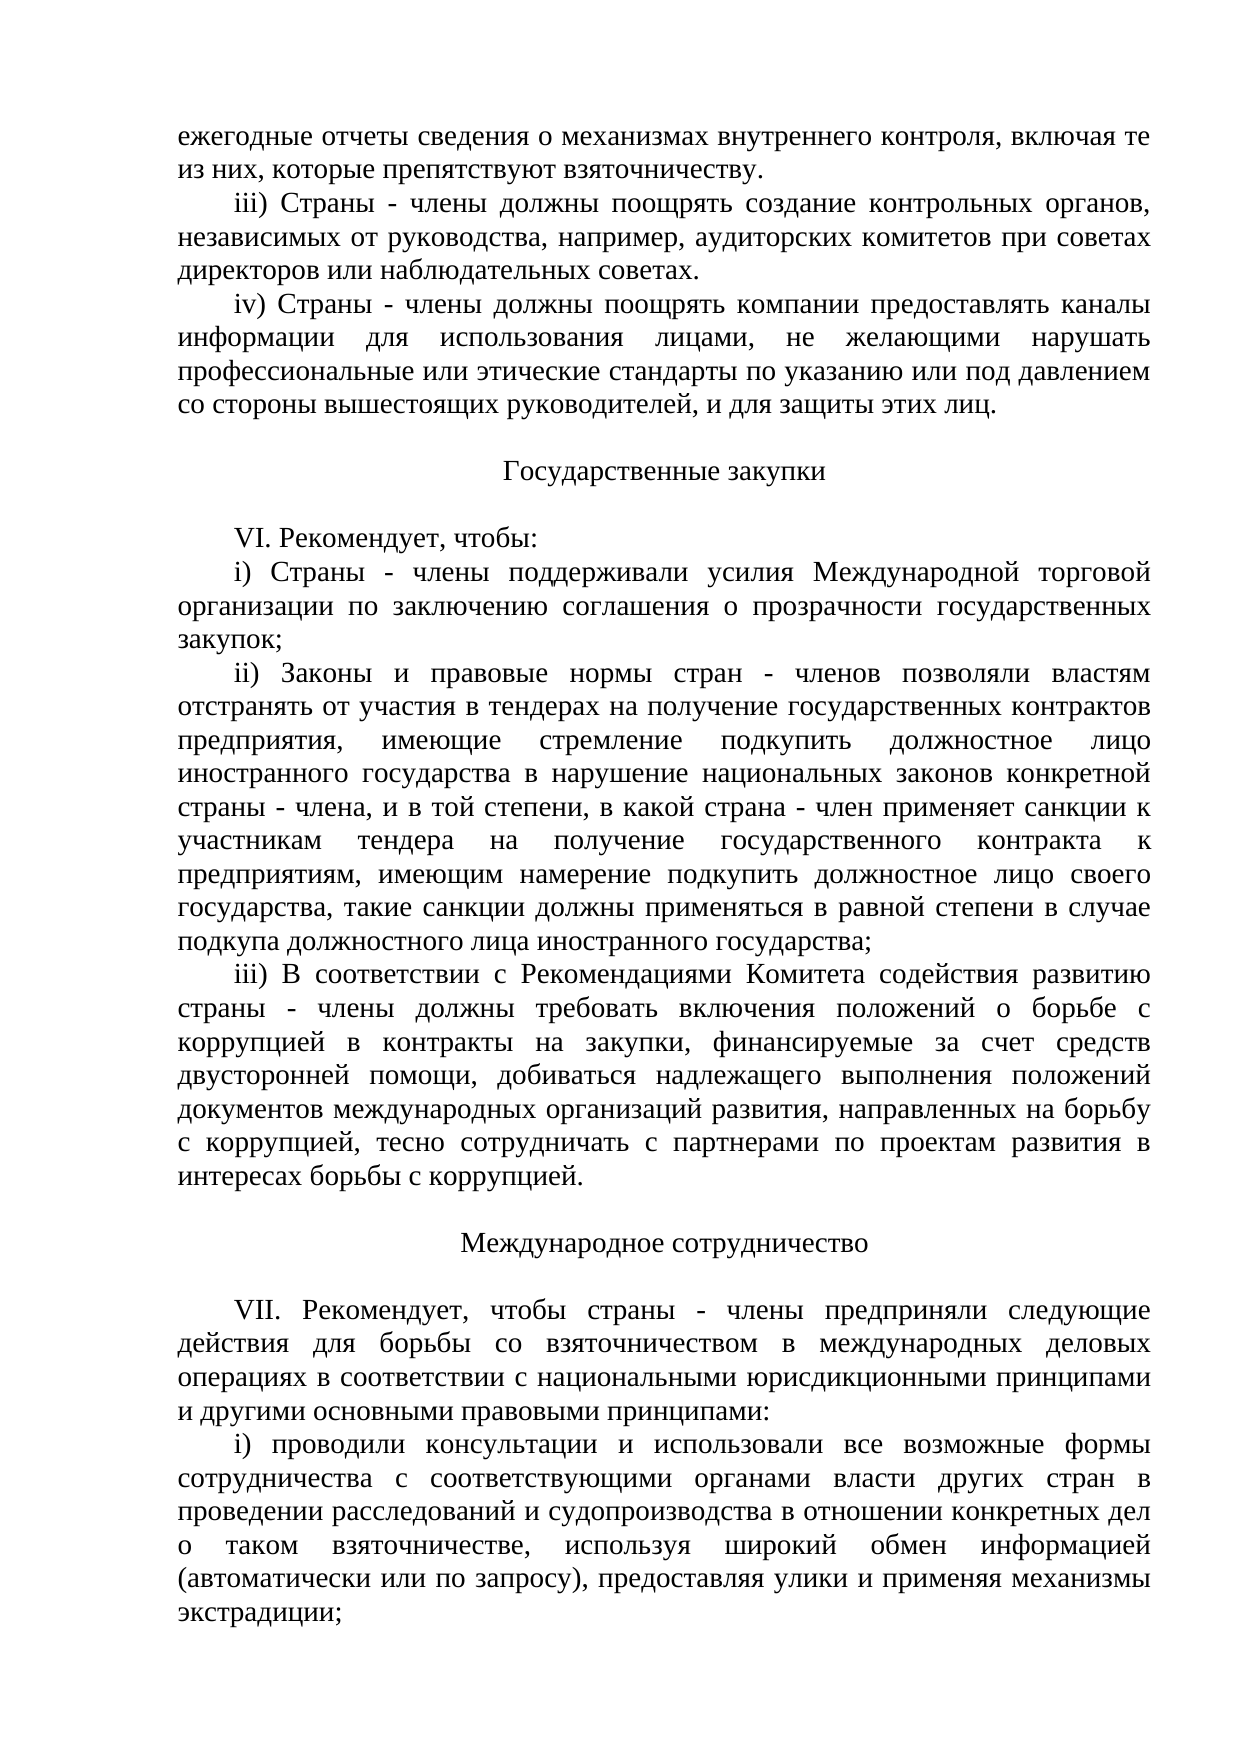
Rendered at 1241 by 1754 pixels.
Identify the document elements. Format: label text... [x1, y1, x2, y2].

text iii) Страны - члены должны поощрять создание контрольных органов, независимых от руководства, например, аудиторских комитетов при советах директоров или наблюдательных советах. [177, 185, 1152, 286]
text i) Страны - члены поддерживали усилия Международной торговой организации по заключению соглашения о прозрачности государственных закупок; [177, 554, 1152, 655]
text VI. Рекомендует, чтобы: [177, 521, 1152, 554]
text iv) Страны - члены должны поощрять компании предоставлять каналы информации для использования лицами, не желающими нарушать профессиональные или этические стандарты по указанию или под давлением со стороны вышестоящих руководителей, и для защиты этих лиц. [177, 286, 1152, 420]
text Международное сотрудничество [177, 1225, 1152, 1258]
text i) проводили консультации и использовали все возможные формы сотрудничества с соответствующими органами власти других стран в проведении расследований и судопроизводства в отношении конкретных дел о таком взяточничестве, используя широкий обмен информацией (автоматически или по запросу), предоставляя улики и применяя механизмы экстрадиции; [177, 1426, 1152, 1627]
text ii) Законы и правовые нормы стран - членов позволяли властям отстранять от участия в тендерах на получение государственных контрактов предприятия, имеющие стремление подкупить должностное лицо иностранного государства в нарушение национальных законов конкретной страны - члена, и в той степени, в какой страна - член применяет санкции к участникам тендера на получение государственного контракта к предприятиям, имеющим намерение подкупить должностное лицо своего государства, такие санкции должны применяться в равной степени в случае подкупа должностного лица иностранного государства; [177, 655, 1152, 957]
text Государственные закупки [177, 453, 1152, 487]
text VII. Рекомендует, чтобы страны - члены предприняли следующие действия для борьбы со взяточничеством в международных деловых операциях в соответствии с национальными юрисдикционными принципами и другими основными правовыми принципами: [177, 1292, 1152, 1426]
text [177, 118, 1152, 185]
text iii) В соответствии с Рекомендациями Комитета содействия развитию страны - члены должны требовать включения положений о борьбе с коррупцией в контракты на закупки, финансируемые за счет средств двусторонней помощи, добиваться надлежащего выполнения положений документов международных организаций развития, направленных на борьбу с коррупцией, тесно сотрудничать с партнерами по проектам развития в интересах борьбы с коррупцией. [177, 957, 1152, 1191]
